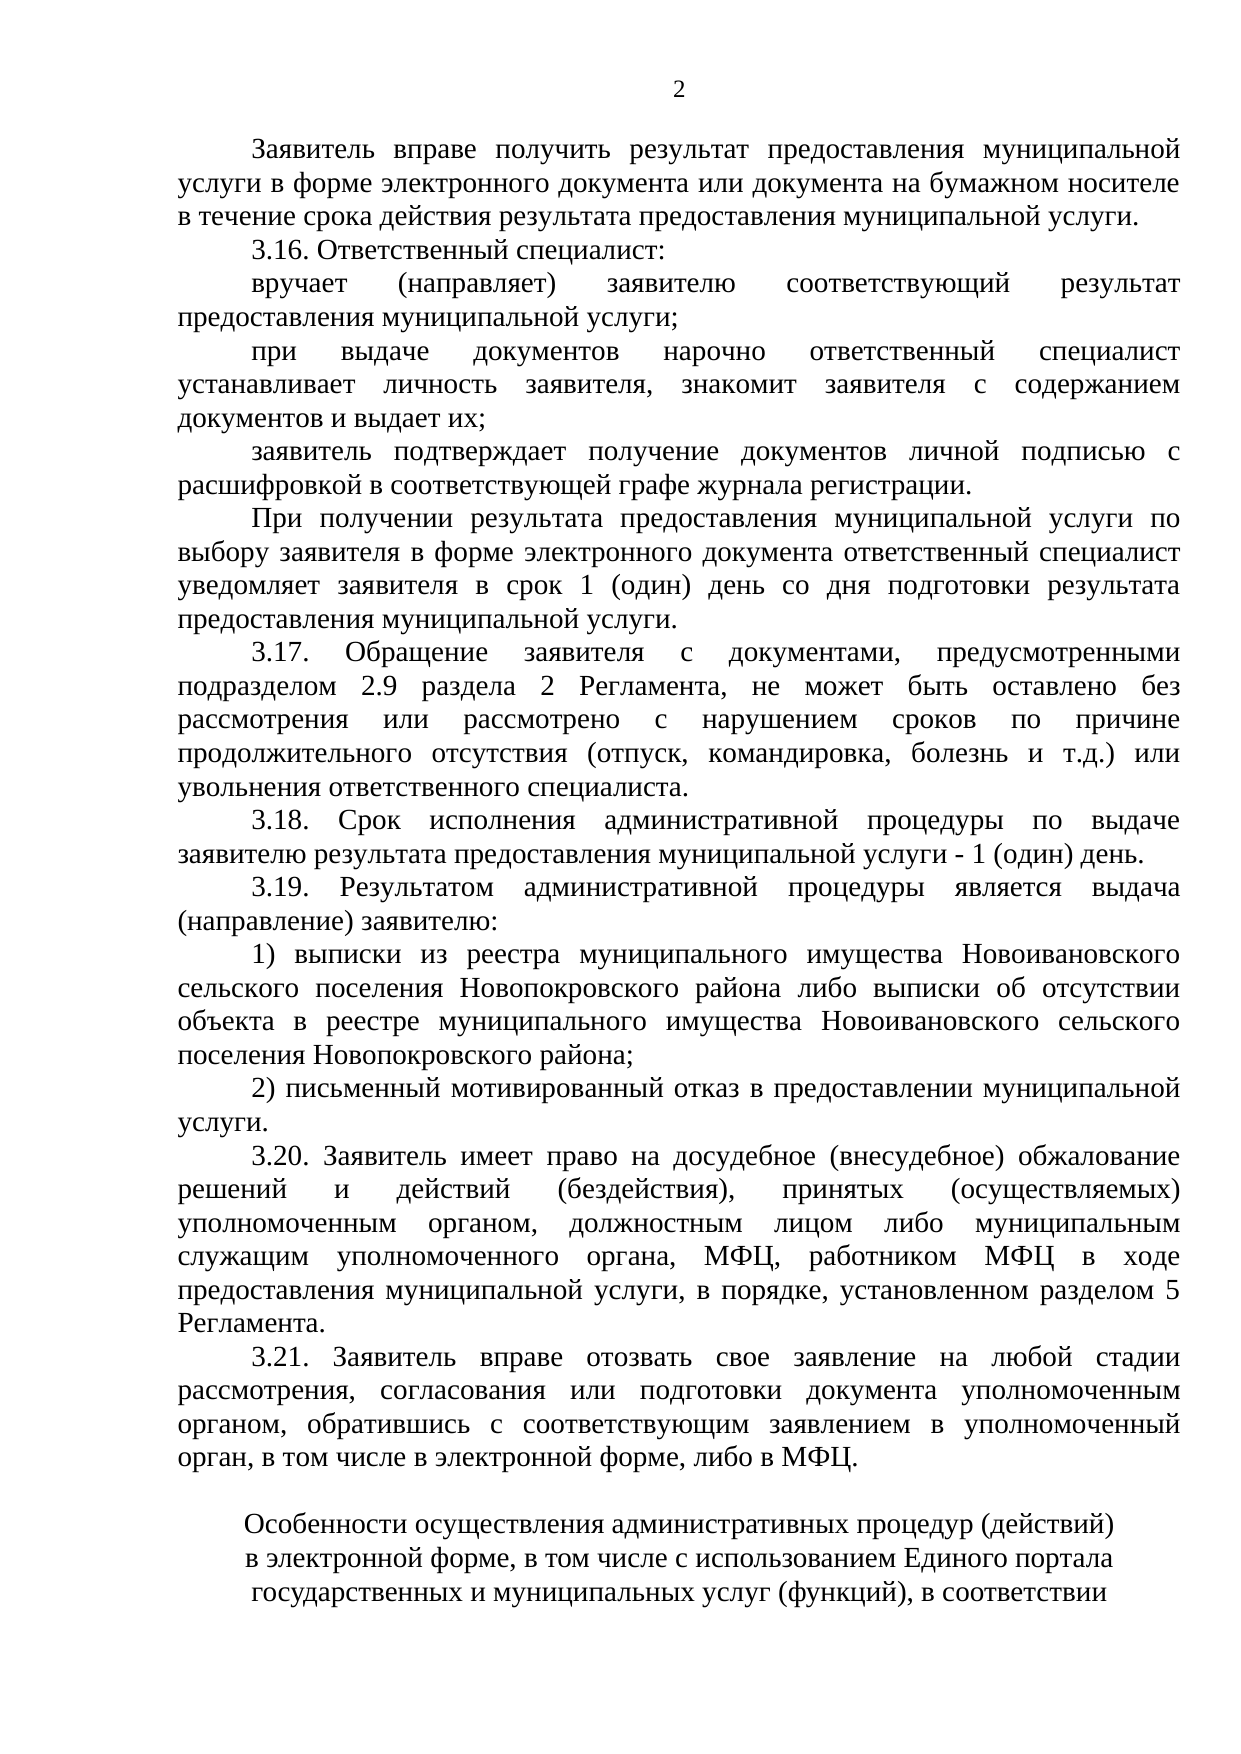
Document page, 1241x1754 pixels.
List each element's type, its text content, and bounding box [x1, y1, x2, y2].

text 1) выписки из реестра муниципального имущества Новоивановского сельского поселения Новопокровского района либо выписки об отсутствии объекта в реестре муниципального имущества Новоивановского сельского поселения Новопокровского района; [177, 936, 1181, 1071]
text 3.17. Обращение заявителя с документами, предусмотренными подразделом 2.9 раздела 2 Регламента, не может быть оставлено без рассмотрения или рассмотрено с нарушением сроков по причине продолжительного отсутствия (отпуск, командировка, болезнь и т.д.) или увольнения ответственного специалиста. [177, 634, 1181, 802]
text заявитель подтверждает получение документов личной подписью с расшифровкой в соответствующей графе журнала регистрации. [177, 433, 1181, 500]
text 2) письменный мотивированный отказ в предоставлении муниципальной услуги. [177, 1071, 1181, 1138]
text 3.16. Ответственный специалист: [177, 232, 1181, 266]
text вручает (направляет) заявителю соответствующий результат предоставления муниципальной услуги; [177, 266, 1181, 333]
text Заявитель вправе получить результат предоставления муниципальной услуги в форме электронного документа или документа на бумажном носителе в течение срока действия результата предоставления муниципальной услуги. [177, 131, 1181, 232]
text 3.21. Заявитель вправе отозвать свое заявление на любой стадии рассмотрения, согласования или подготовки документа уполномоченным органом, обратившись с соответствующим заявлением в уполномоченный орган, в том числе в электронной форме, либо в МФЦ. [177, 1339, 1181, 1473]
text Особенности осуществления административных процедур (действий) [177, 1507, 1181, 1540]
text при выдаче документов нарочно ответственный специалист устанавливает личность заявителя, знакомит заявителя с содержанием документов и выдает их; [177, 333, 1181, 433]
text 3.20. Заявитель имеет право на досудебное (внесудебное) обжалование решений и действий (бездействия), принятых (осуществляемых) уполномоченным органом, должностным лицом либо муниципальным служащим уполномоченного органа, МФЦ, работником МФЦ в ходе предоставления муниципальной услуги, в порядке, установленном разделом 5 Регламента. [177, 1138, 1181, 1339]
text в электронной форме, в том числе с использованием Единого портала государственных и муниципальных услуг (функций), в соответствии [177, 1540, 1181, 1607]
text 3.18. Срок исполнения административной процедуры по выдаче заявителю результата предоставления муниципальной услуги - 1 (один) день. [177, 802, 1181, 869]
text 3.19. Результатом административной процедуры является выдача (направление) заявителю: [177, 869, 1181, 936]
text При получении результата предоставления муниципальной услуги по выбору заявителя в форме электронного документа ответственный специалист уведомляет заявителя в срок 1 (один) день со дня подготовки результата предоставления муниципальной услуги. [177, 500, 1181, 634]
